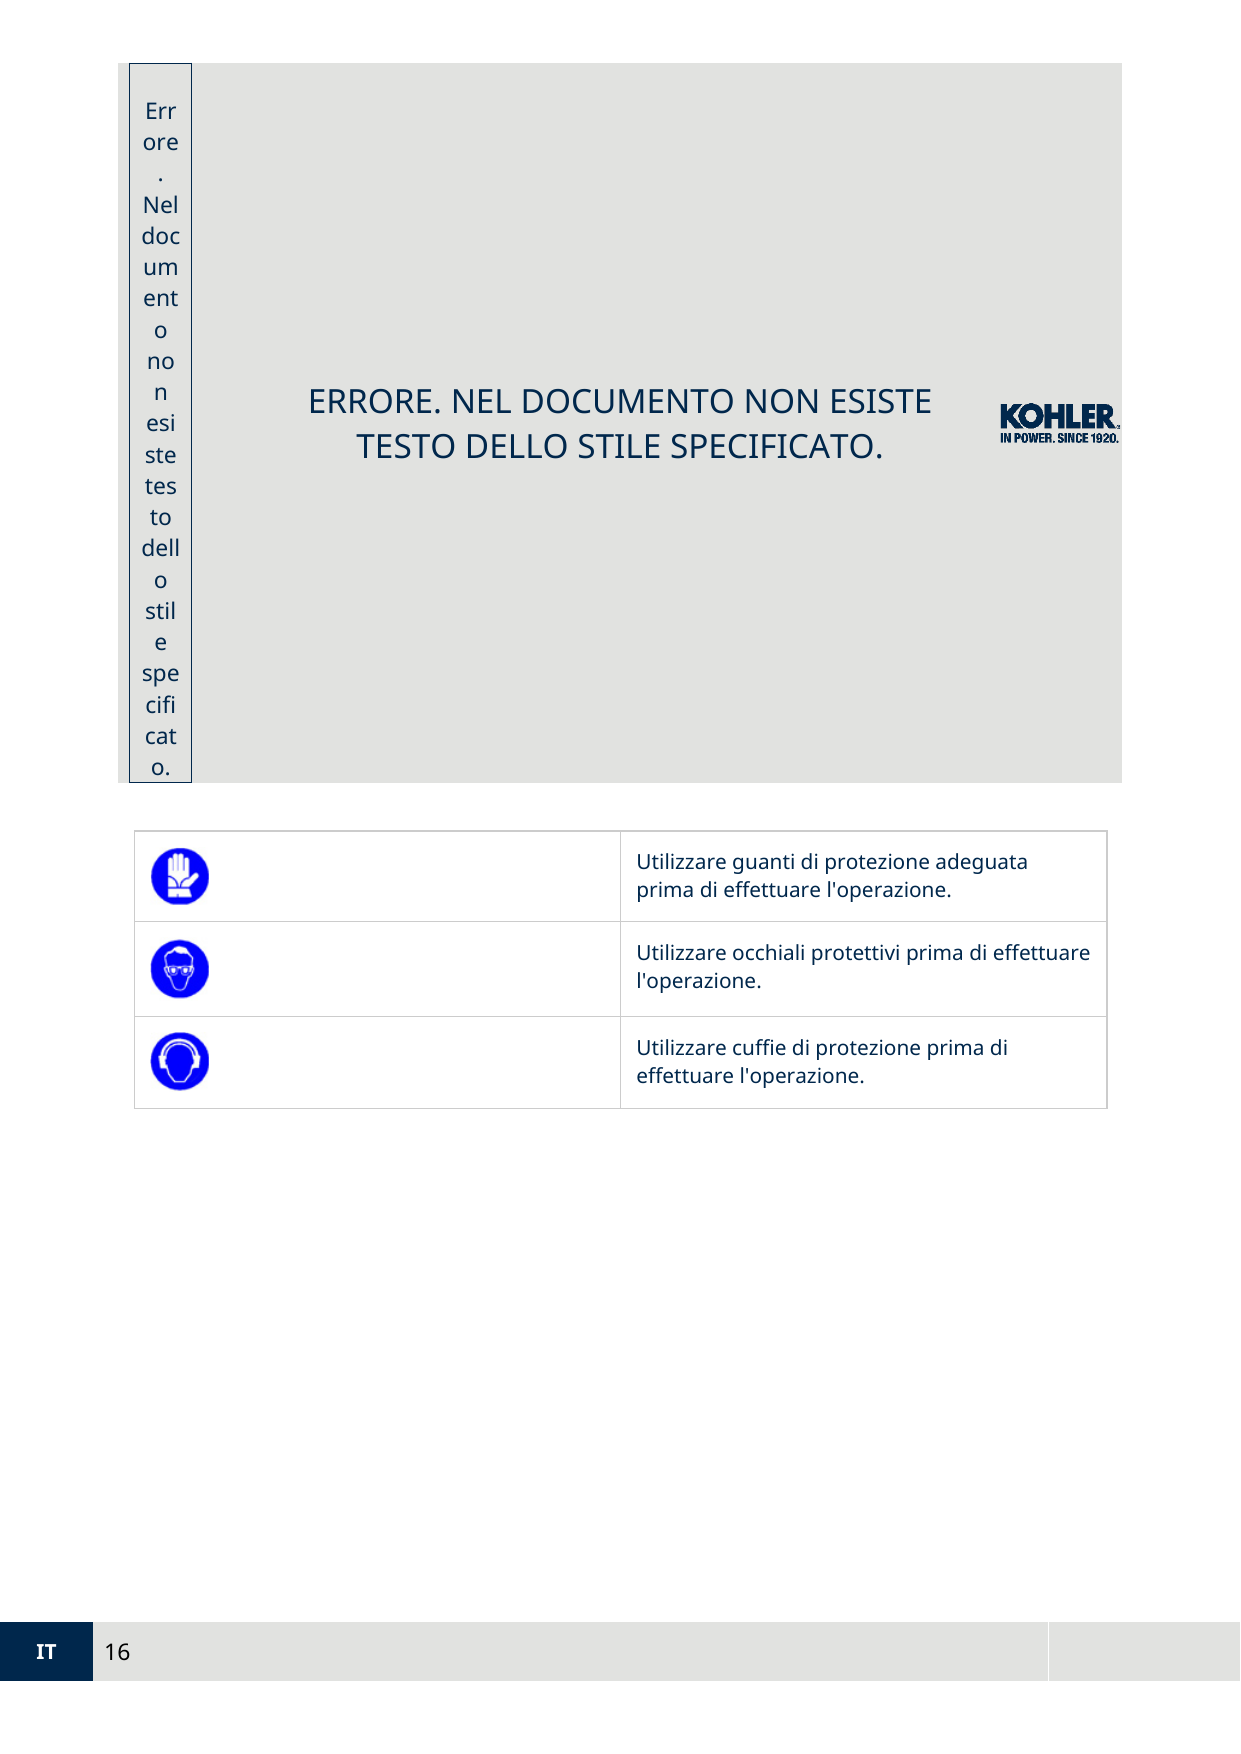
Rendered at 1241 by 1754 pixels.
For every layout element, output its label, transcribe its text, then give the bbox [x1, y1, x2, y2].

table_header Al fine di garantire un utilizzo sicuro, si prega di leggere attentamente le seguenti istruzioni. Si raccomanda di consultare anche il manuale d'uso fornito in dotazione alla macchina o all'applicazione su cui è montato il motore e sul quale sono riportate altre informazioni importanti per la sicurezza. Il presente manuale contiene le norme di sicurezza spiegate di seguito. Si prega di leggerle con attenzione. [118, 815, 1122, 1124]
picture [1000, 403, 1121, 443]
picture [150, 937, 209, 1001]
picture [150, 1032, 209, 1092]
picture [150, 847, 209, 906]
